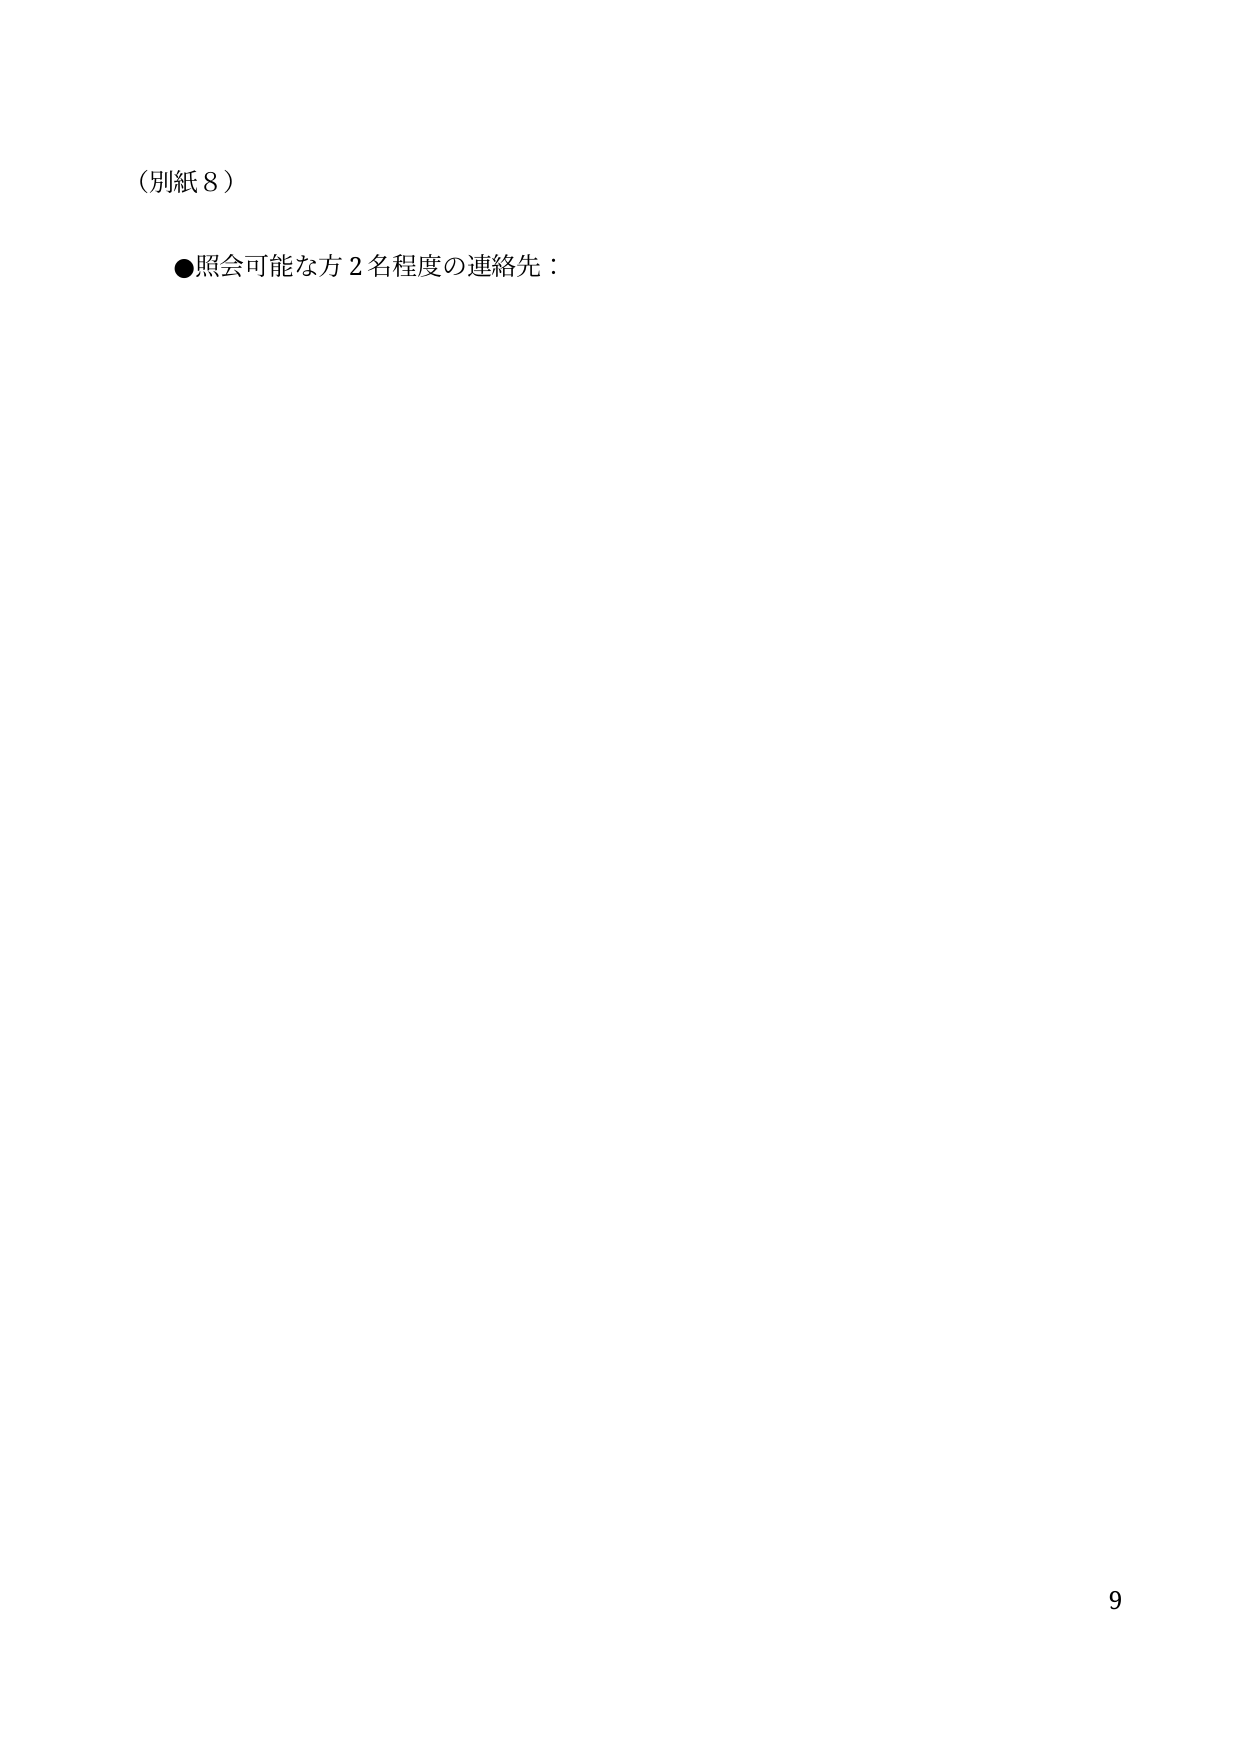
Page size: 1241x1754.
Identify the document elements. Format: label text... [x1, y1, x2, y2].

text ●照会可能な方2名程度の連絡先： [139, 241, 1122, 283]
text （別紙８） [124, 157, 1122, 199]
